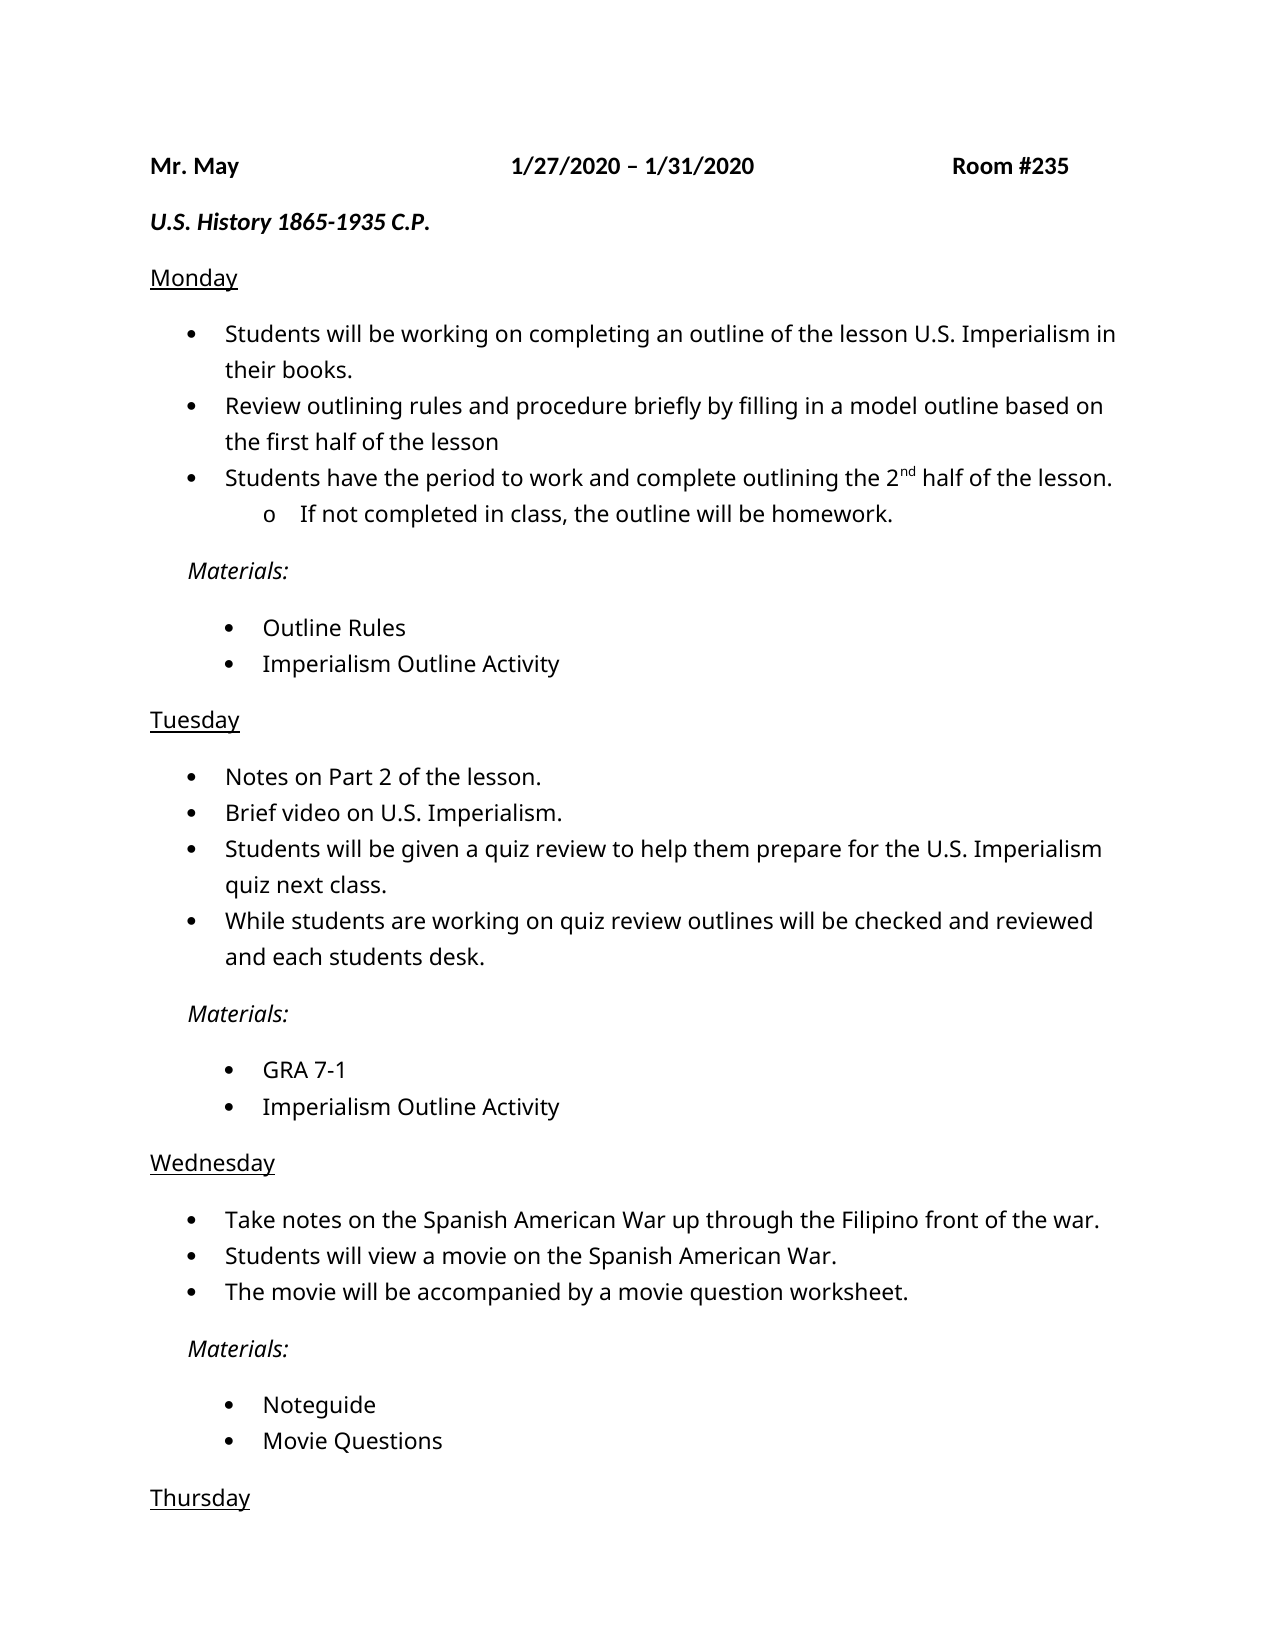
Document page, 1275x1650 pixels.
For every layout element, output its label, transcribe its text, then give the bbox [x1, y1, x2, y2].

list The movie will be accompanied by a movie question worksheet. [187, 1276, 1125, 1307]
list Notes on Part 2 of the lesson. [187, 761, 1125, 792]
text Materials: [187, 1333, 1125, 1364]
text Tuesday [150, 704, 1125, 736]
text Monday [150, 262, 1125, 293]
text Wednesday [150, 1147, 1125, 1178]
list Students will be working on completing an outline of the lesson U.S. Imperialism in their books. [187, 318, 1125, 386]
list Students have the period to work and complete outlining the 2nd half of the lesson. [187, 462, 1125, 493]
text U.S. History 1865-1935 C.P. [150, 206, 1125, 236]
list Students will view a movie on the Spanish American War. [187, 1240, 1125, 1271]
list While students are working on quiz review outlines will be checked and reviewed and each students desk. [187, 905, 1125, 972]
list Take notes on the Spanish American War up through the Filipino front of the war. [187, 1204, 1125, 1235]
list Imperialism Outline Activity [225, 1090, 1125, 1122]
list Noteguide [225, 1389, 1125, 1421]
text Mr. May 1/27/2020 – 1/31/2020 Room #235 [150, 150, 1125, 181]
list Imperialism Outline Activity [225, 648, 1125, 679]
list GRA 7-1 [225, 1054, 1125, 1086]
list Students will be given a quiz review to help them prepare for the U.S. Imperialism quiz next class. [187, 833, 1125, 900]
list Brief video on U.S. Imperialism. [187, 797, 1125, 828]
list If not completed in class, the outline will be homework. [262, 498, 1125, 529]
text Materials: [187, 555, 1125, 586]
text Materials: [187, 998, 1125, 1029]
list Review outlining rules and procedure briefly by filling in a model outline based on the first half of the lesson [187, 390, 1125, 457]
text Thursday [150, 1482, 1125, 1513]
list Movie Questions [225, 1425, 1125, 1457]
list Outline Rules [225, 612, 1125, 643]
